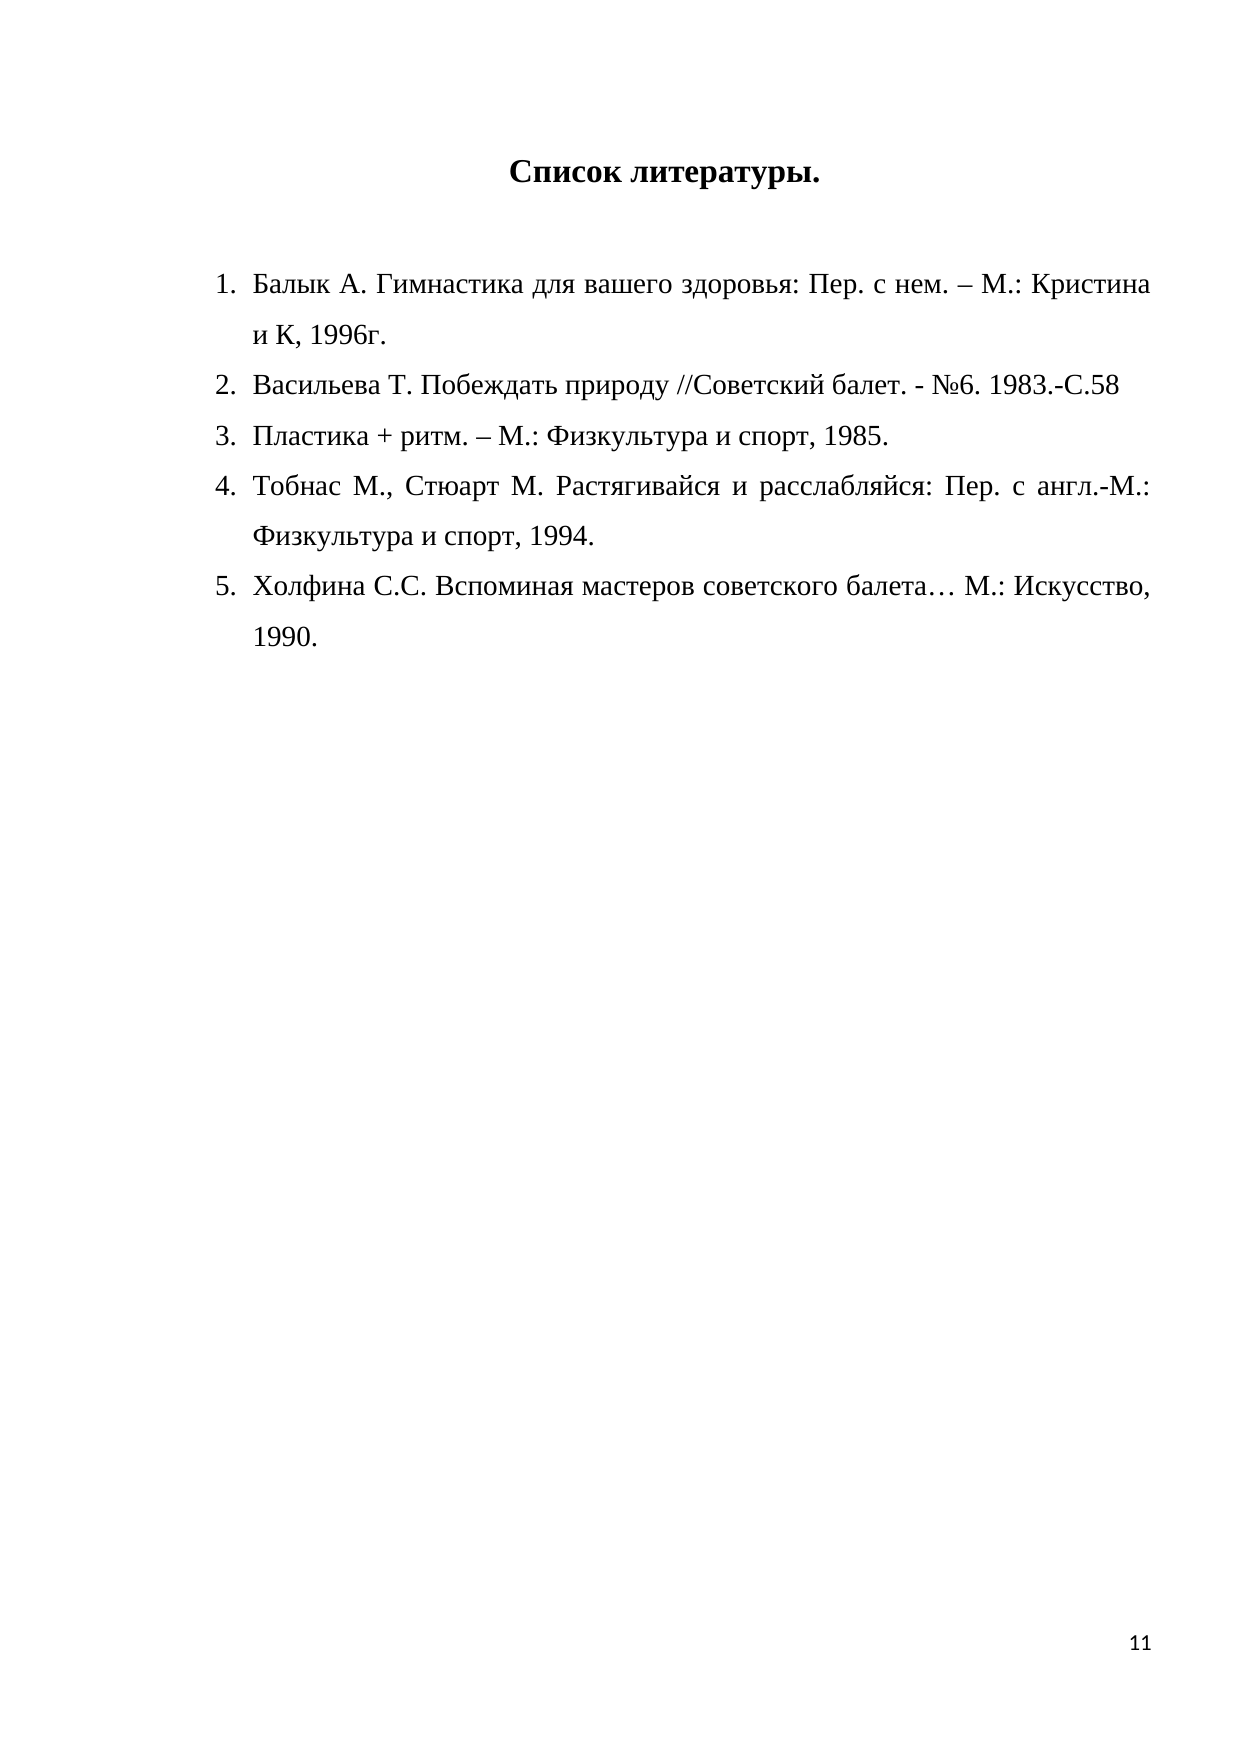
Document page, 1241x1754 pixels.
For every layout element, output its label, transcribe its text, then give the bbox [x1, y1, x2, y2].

list Холфина С.С. Вспоминая мастеров советского балета… М.: Искусство, 1990. [215, 568, 1152, 652]
list Тобнас М., Стюарт М. Растягивайся и расслабляйся: Пер. с англ.-М.: Физкультура и спорт, 1994. [215, 468, 1152, 552]
list Балык А. Гимнастика для вашего здоровья: Пер. с нем. – М.: Кристина и К, 1996г. [215, 267, 1152, 351]
list Васильева Т. Побеждать природу //Советский балет. - №6. 1983.-С.58 [215, 367, 1152, 401]
text Список литературы. [177, 152, 1152, 190]
list Пластика + ритм. – М.: Физкультура и спорт, 1985. [215, 418, 1152, 451]
